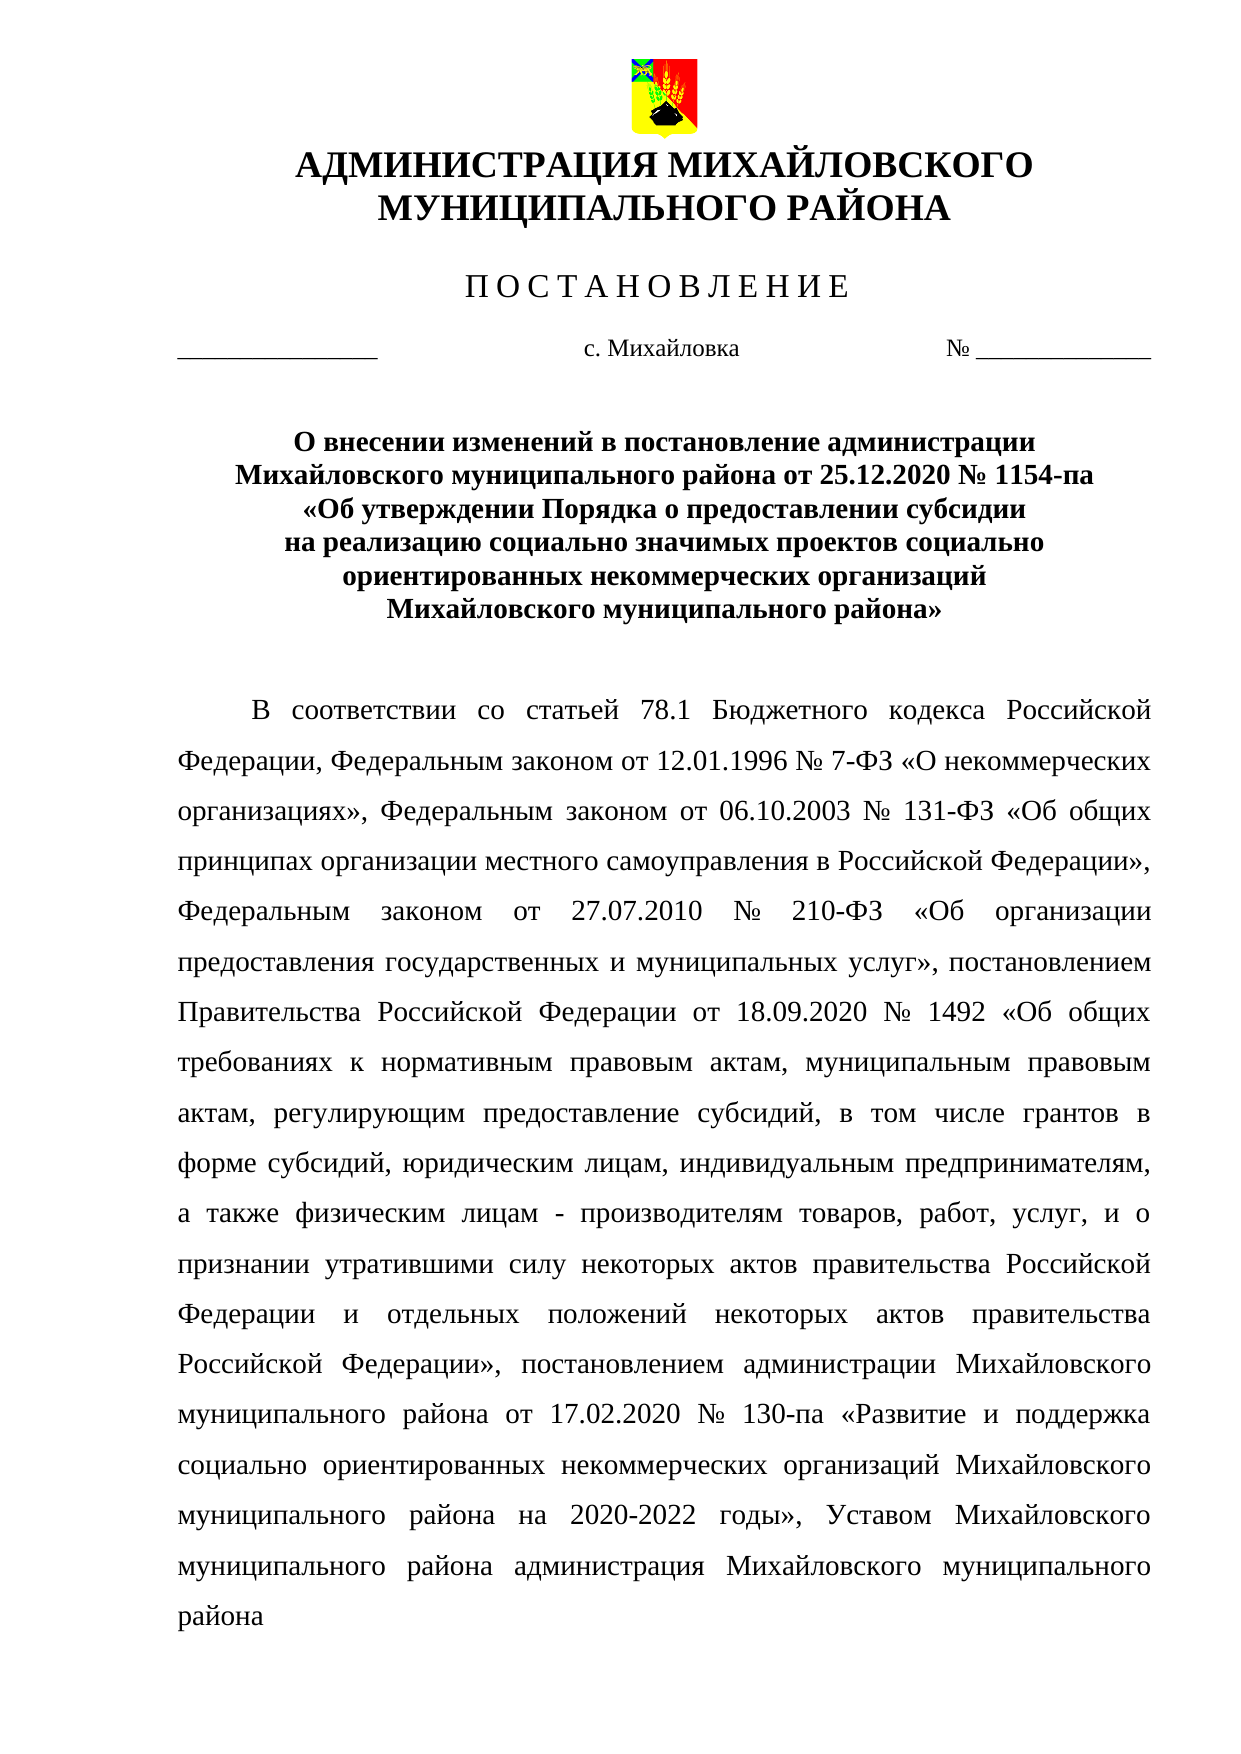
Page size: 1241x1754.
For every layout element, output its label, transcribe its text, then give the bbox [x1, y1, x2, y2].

text МУНИЦИПАЛЬНОГО РАЙОНА [148, 185, 1181, 228]
text АДМИНИСТРАЦИЯ МИХАЙЛОВСКОГО [148, 142, 1181, 185]
text «Об утверждении Порядка о предоставлении субсидии [177, 491, 1152, 524]
text ________________ с. Михайловка № ______________ [177, 333, 1152, 362]
text на реализацию социально значимых проектов социально [177, 524, 1152, 558]
text О внесении изменений в постановление администрации [177, 424, 1152, 457]
text ориентированных некоммерческих организаций [177, 558, 1152, 592]
text Михайловского муниципального района» [177, 592, 1152, 625]
text ПОСТАНОВЛЕНИЕ [148, 267, 1181, 333]
text В соответствии со статьей 78.1 Бюджетного кодекса Российской Федерации, Федеральным законом от 12.01.1996 № 7-ФЗ «О некоммерческих организациях», Федеральным законом от 06.10.2003 № 131-ФЗ «Об общих принципах организации местного самоуправления в Российской Федерации», Федеральным законом от 27.07.2010 № 210-ФЗ «Об организации предоставления государственных и муниципальных услуг», постановлением Правительства Российской Федерации от 18.09.2020 № 1492 «Об общих требованиях к нормативным правовым актам, муниципальным правовым актам, регулирующим предоставление субсидий, в том числе грантов в форме субсидий, юридическим лицам, индивидуальным предпринимателям, а также физическим лицам - производителям товаров, работ, услуг, и о признании утратившими силу некоторых актов правительства Российской Федерации и отдельных положений некоторых актов правительства Российской Федерации», постановлением администрации Михайловского муниципального района от 17.02.2020 № 130-па «Развитие и поддержка социально ориентированных некоммерческих организаций Михайловского муниципального района на 2020-2022 годы», Уставом Михайловского муниципального района администрация Михайловского муниципального района [177, 692, 1152, 1631]
text Михайловского муниципального района от 25.12.2020 № 1154-па [177, 457, 1152, 491]
picture [631, 59, 698, 142]
